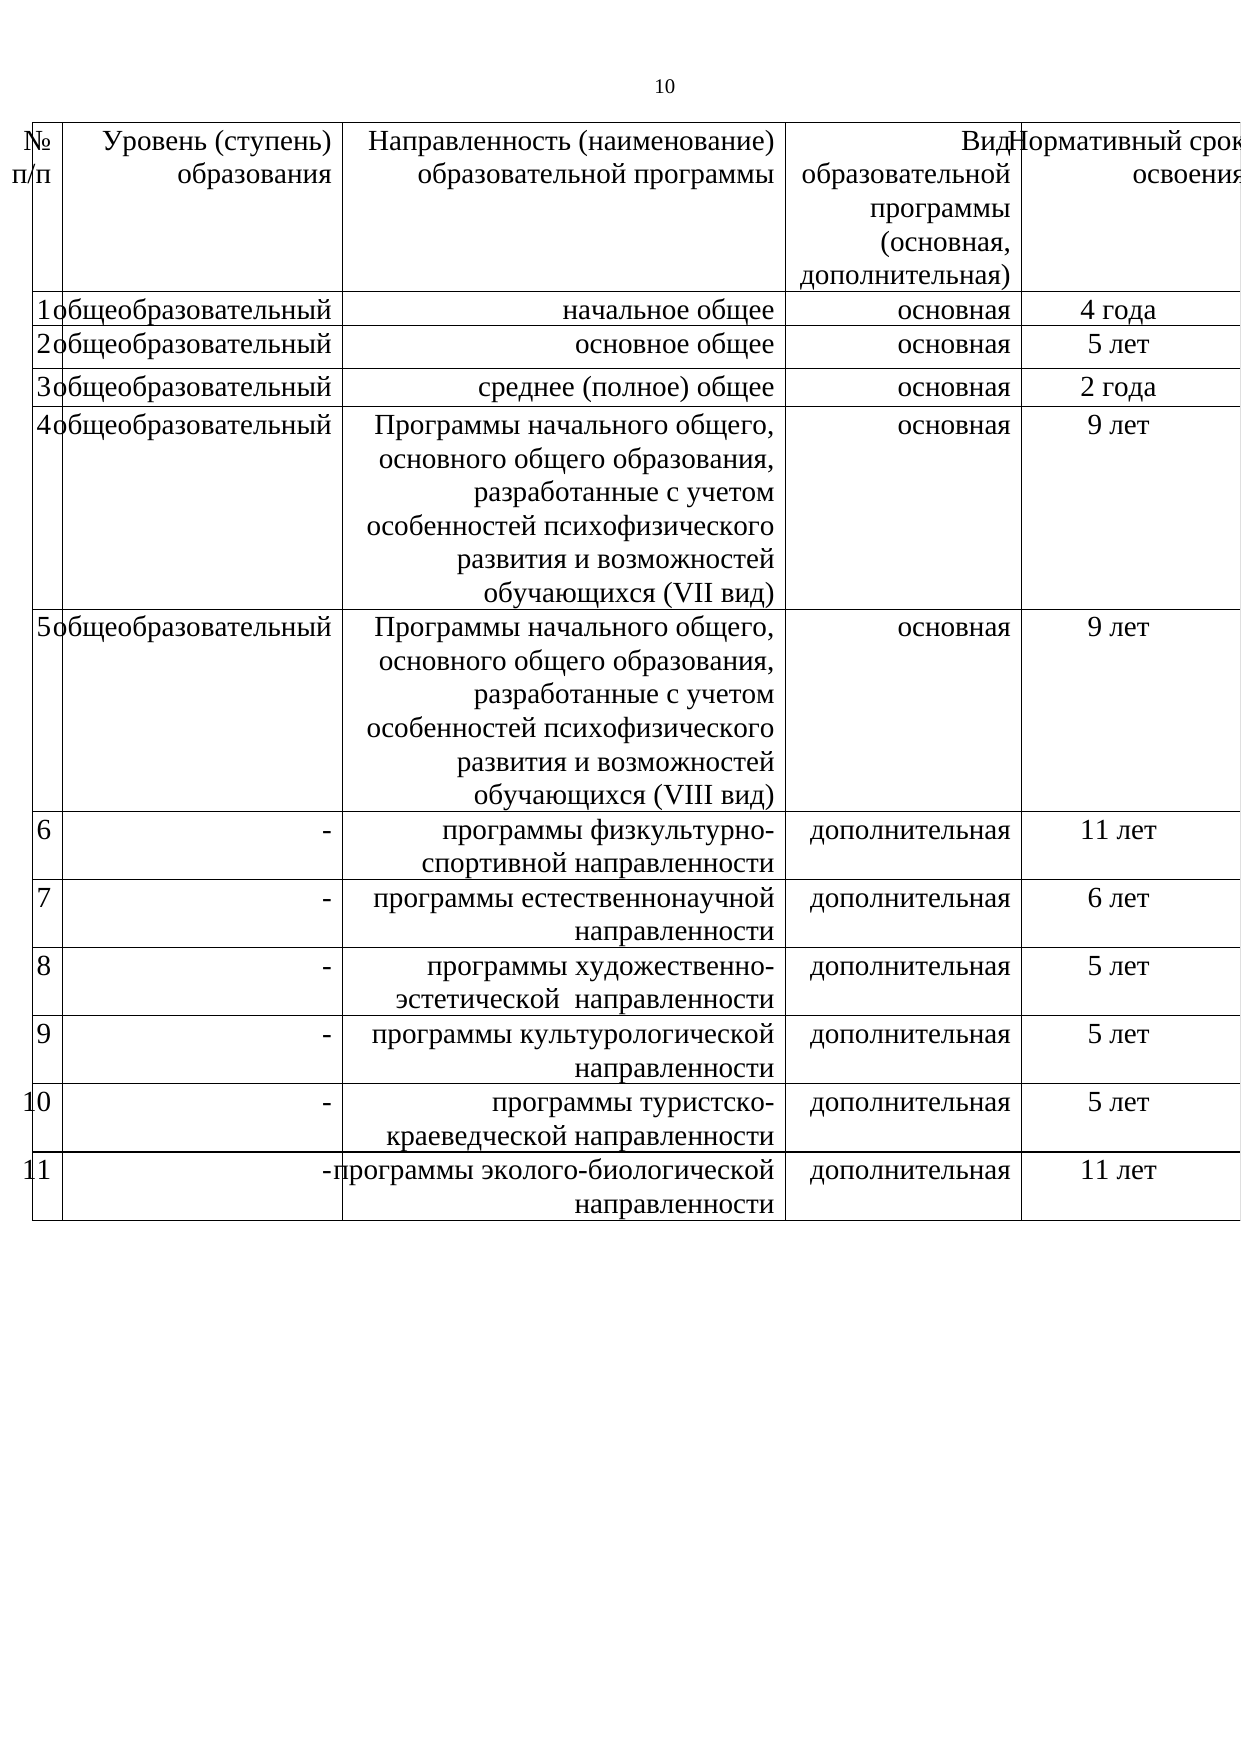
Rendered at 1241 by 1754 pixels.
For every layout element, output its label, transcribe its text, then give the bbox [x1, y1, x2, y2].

table_cell программы культурологической направленности [343, 1016, 785, 1083]
table_cell основная [786, 407, 1021, 608]
table_cell 5 [33, 610, 62, 811]
table_cell дополнительная [786, 1016, 1021, 1083]
table_cell 4 года [1022, 292, 1240, 325]
table_cell 5 лет [1022, 1084, 1240, 1151]
table_cell программы художественно-эстетической направленности [343, 948, 785, 1015]
table_cell основное общее [343, 326, 785, 368]
table_cell общеобразовательный [63, 610, 342, 811]
table_cell программы физкультурно-спортивной направленности [343, 812, 785, 879]
table_cell Программы начального общего, основного общего образования, разработанные с учетом особенностей психофизического развития и возможностей обучающихся (VII вид) [343, 407, 785, 608]
table_cell 6 [33, 812, 62, 879]
table_cell 10 [33, 1084, 62, 1151]
table_cell 11 лет [1022, 1153, 1240, 1219]
table_cell программы туристско-краеведческой направленности [343, 1084, 785, 1151]
table_cell 5 лет [1022, 948, 1240, 1015]
table_header Уровень (ступень) образования [63, 123, 342, 291]
table_cell основная [786, 369, 1021, 406]
table_cell 11 лет [1022, 812, 1240, 879]
table_cell - [63, 1153, 342, 1219]
table_cell основная [786, 326, 1021, 368]
table_cell 8 [33, 948, 62, 1015]
table_cell 3 [33, 369, 62, 406]
table_header Нормативный срок освоения [1022, 123, 1240, 291]
table_cell общеобразовательный [63, 369, 342, 406]
table_cell основная [786, 292, 1021, 325]
table_cell общеобразовательный [63, 407, 342, 608]
table_cell 2 [33, 326, 62, 368]
table_cell 2 года [1022, 369, 1240, 406]
table_cell общеобразовательный [63, 292, 342, 325]
table_header № п/п [33, 123, 62, 291]
table_cell 9 лет [1022, 610, 1240, 811]
table_cell дополнительная [786, 1084, 1021, 1151]
table_cell 5 лет [1022, 326, 1240, 368]
table_cell 6 лет [1022, 880, 1240, 947]
table_cell программы эколого-биологической направленности [343, 1153, 785, 1219]
table_cell 7 [33, 880, 62, 947]
table_cell дополнительная [786, 948, 1021, 1015]
table_cell - [63, 1016, 342, 1083]
table_cell дополнительная [786, 812, 1021, 879]
table_cell - [63, 812, 342, 879]
table_cell 9 [33, 1016, 62, 1083]
table_cell 11 [33, 1153, 62, 1219]
table_header Вид образовательной программы (основная, дополнительная) [786, 123, 1021, 291]
table_cell - [63, 1084, 342, 1151]
table_cell 4 [33, 407, 62, 608]
table_cell начальное общее [343, 292, 785, 325]
table_cell 9 лет [1022, 407, 1240, 608]
table_cell - [63, 880, 342, 947]
table_cell - [63, 948, 342, 1015]
table_cell дополнительная [786, 880, 1021, 947]
table_header Направленность (наименование) образовательной программы [343, 123, 785, 291]
table_cell программы естественнонаучной направленности [343, 880, 785, 947]
table_cell 5 лет [1022, 1016, 1240, 1083]
table_cell основная [786, 610, 1021, 811]
table_cell дополнительная [786, 1153, 1021, 1219]
table_cell общеобразовательный [63, 326, 342, 368]
table_cell Программы начального общего, основного общего образования, разработанные с учетом особенностей психофизического развития и возможностей обучающихся (VIII вид) [343, 610, 785, 811]
table_cell 1 [33, 292, 62, 325]
table_cell среднее (полное) общее [343, 369, 785, 406]
